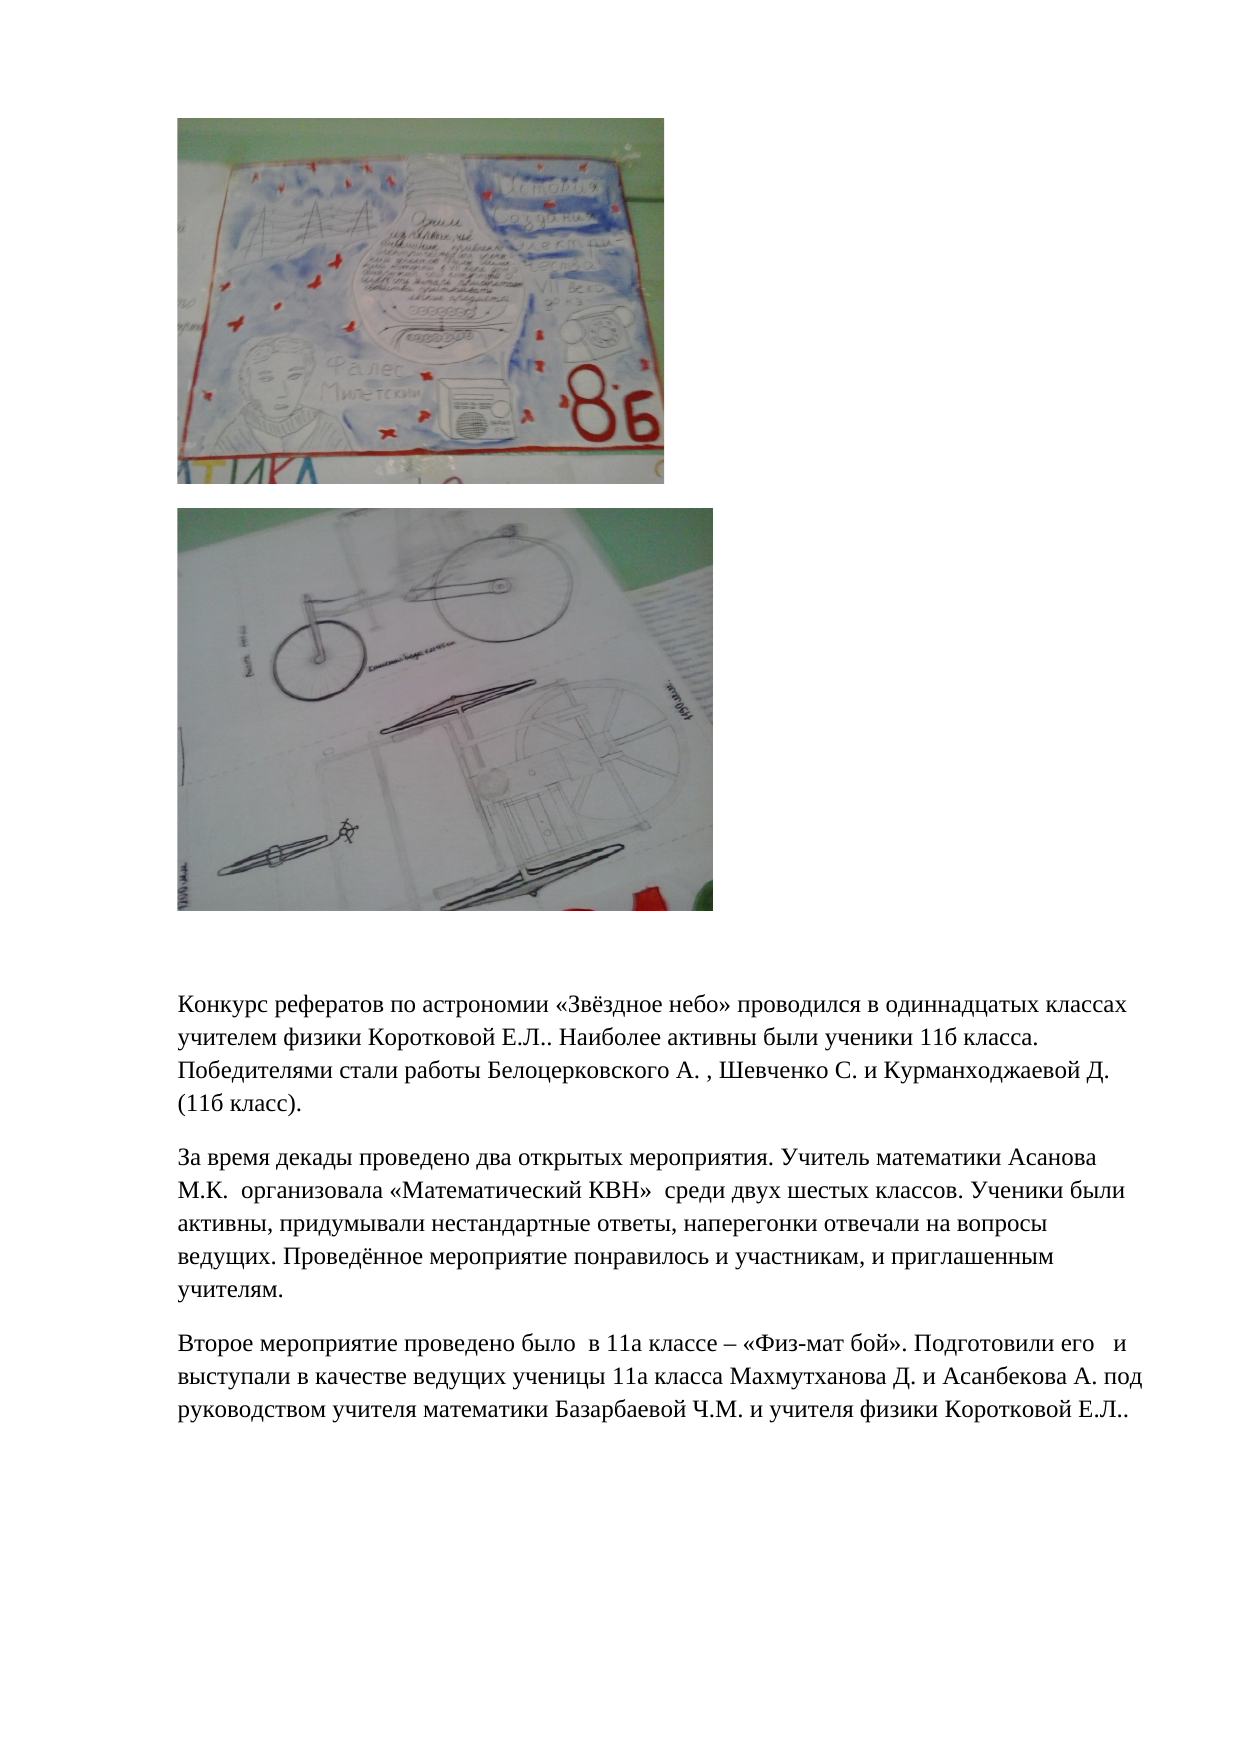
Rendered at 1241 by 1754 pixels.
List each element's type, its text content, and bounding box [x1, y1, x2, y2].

text Второе мероприятие проведено было в 11а классе – «Физ-мат бой». Подготовили его и выступали в качестве ведущих ученицы 11а класса Махмутханова Д. и Асанбекова А. под руководством учителя математики Базарбаевой Ч.М. и учителя физики Коротковой Е.Л.. [177, 1328, 1152, 1423]
picture [177, 118, 665, 484]
text Конкурс рефератов по астрономии «Звёздное небо» проводился в одиннадцатых классах учителем физики Коротковой Е.Л.. Наиболее активны были ученики 11б класса. Победителями стали работы Белоцерковского А. , Шевченко С. и Курманходжаевой Д.(11б класс). [177, 989, 1152, 1117]
picture [177, 508, 713, 911]
text За время декады проведено два открытых мероприятия. Учитель математики Асанова М.К. организовала «Математический КВН» среди двух шестых классов. Ученики были активны, придумывали нестандартные ответы, наперегонки отвечали на вопросы ведущих. Проведённое мероприятие понравилось и участникам, и приглашенным учителям. [177, 1142, 1152, 1303]
